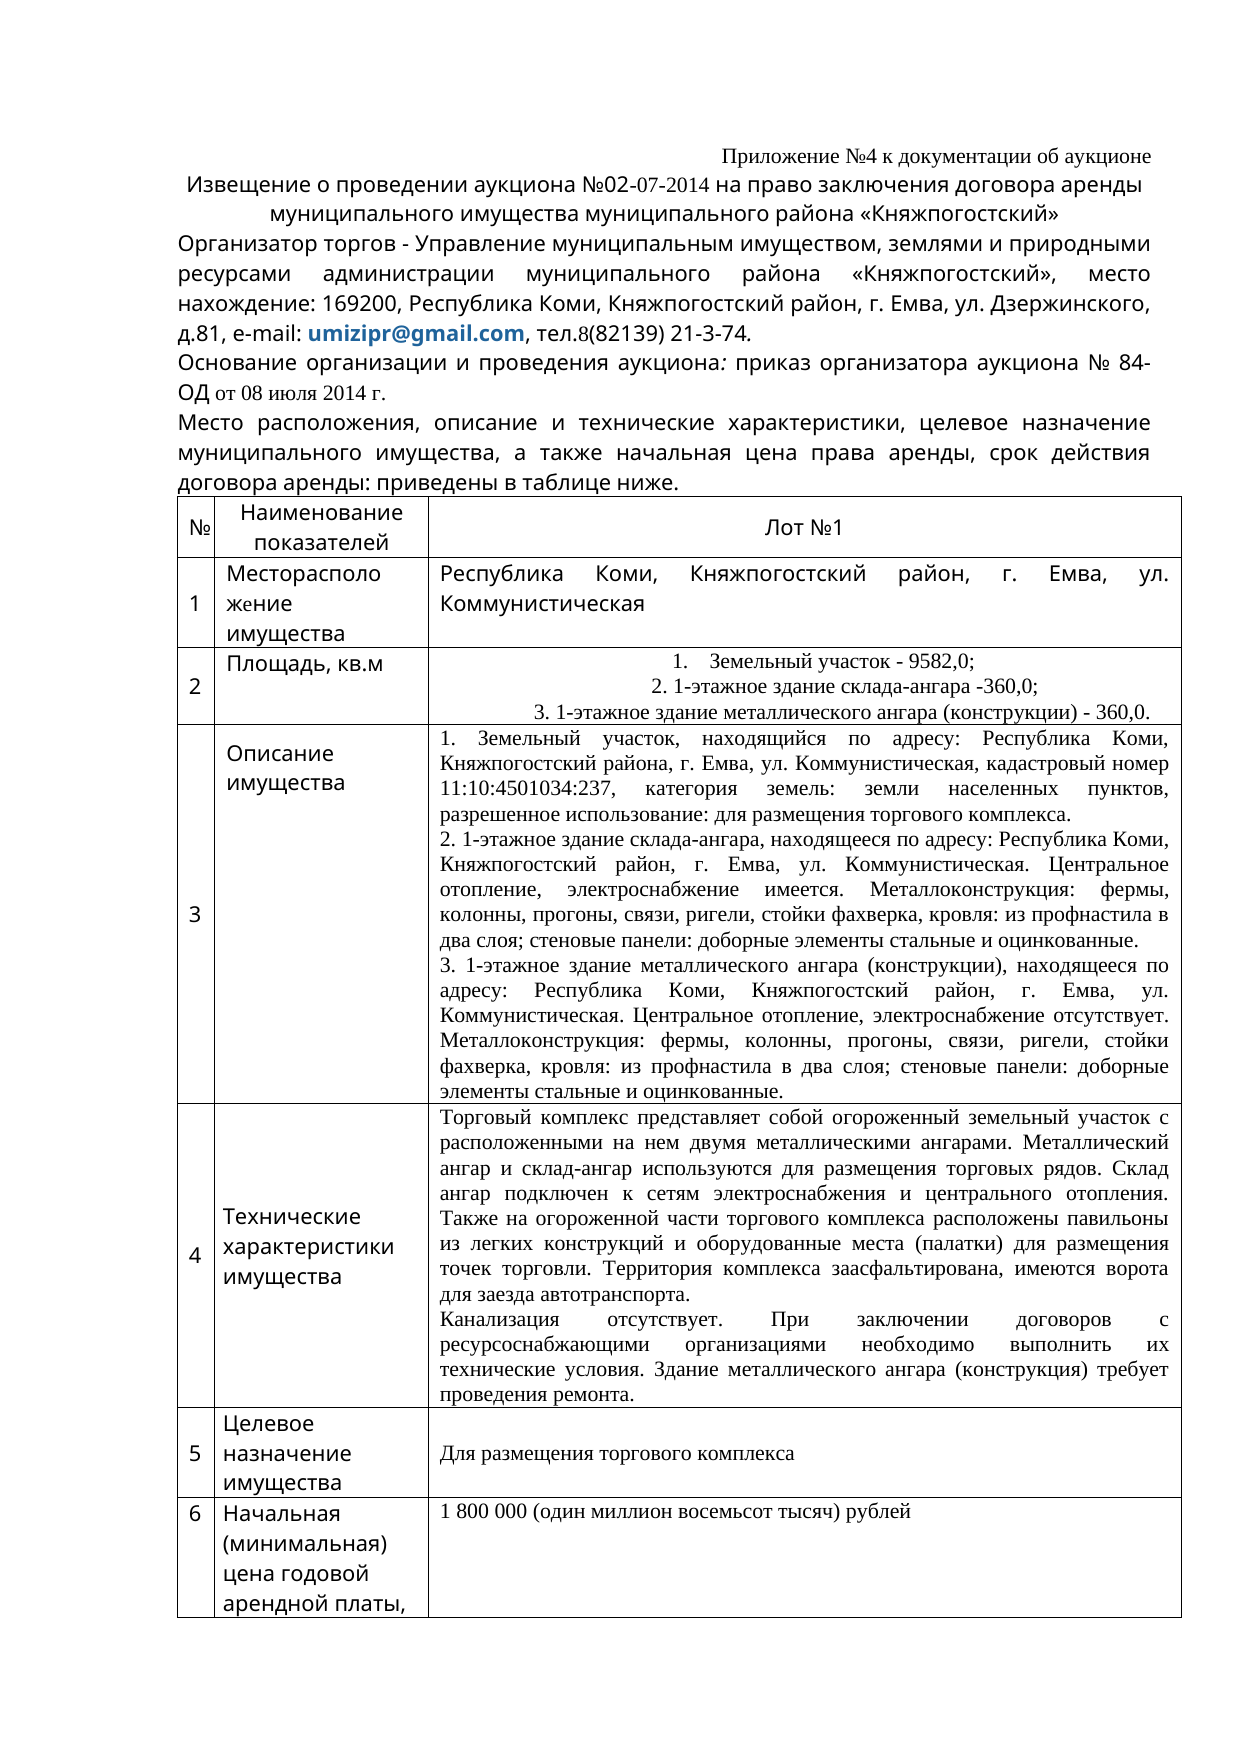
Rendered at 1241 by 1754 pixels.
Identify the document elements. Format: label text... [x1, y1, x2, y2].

text Извещение о проведении аукциона №02-07-2014 на право заключения договора аренды муниципального имущества муниципального района «Княжпогостский» [177, 168, 1152, 228]
table_cell 2 [178, 648, 214, 724]
table_cell Описание имущества [215, 725, 428, 1103]
table_cell Технические характеристики имущества [215, 1104, 428, 1407]
table_header № [178, 497, 214, 557]
table_header Наименование показателей [215, 497, 428, 557]
table_header Лот №1 [429, 497, 1181, 557]
table_cell Для размещения торгового комплекса [429, 1408, 1181, 1497]
text Основание организации и проведения аукциона: приказ организатора аукциона № 84-ОД от 08 июля 2014 г. [177, 347, 1152, 407]
table_cell Торговый комплекс представляет собой огороженный земельный участок с расположенными на нем двумя металлическими ангарами. Металлический ангар и склад-ангар используются для размещения торговых рядов. Склад ангар подключен к сетям электроснабжения и центрального отопления. Также на огороженной части торгового комплекса расположены павильоны из легких конструкций и оборудованные места (палатки) для размещения точек торговли. Территория комплекса заасфальтирована, имеются ворота для заезда автотранспорта. Канализация отсутствует. При заключении договоров с ресурсоснабжающими организациями необходимо выполнить их технические условия. Здание металлического ангара (конструкция) требует проведения ремонта. [429, 1104, 1181, 1407]
table_cell 6 [178, 1498, 214, 1617]
text Место расположения, описание и технические характеристики, целевое назначение муниципального имущества, а также начальная цена права аренды, срок действия договора аренды: приведены в таблице ниже. [177, 407, 1152, 496]
table_cell 1 [178, 558, 214, 647]
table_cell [429, 1498, 1181, 1617]
table_cell 1. Земельный участок, находящийся по адресу: Республика Коми, Княжпогостский района, г. Емва, ул. Коммунистическая, кадастровый номер 11:10:4501034:237, категория земель: земли населенных пунктов, разрешенное использование: для размещения торгового комплекса. 2. 1-этажное здание склада-ангара, находящееся по адресу: Республика Коми, Княжпогостский район, г. Емва, ул. Коммунистическая. Центральное отопление, электроснабжение имеется. Металлоконструкция: фермы, колонны, прогоны, связи, ригели, стойки фахверка, кровля: из профнастила в два слоя; стеновые панели: доборные элементы стальные и оцинкованные. 3. 1-этажное здание металлического ангара (конструкции), находящееся по адресу: Республика Коми, Княжпогостский район, г. Емва, ул. Коммунистическая. Центральное отопление, электроснабжение отсутствует. Металлоконструкция: фермы, колонны, прогоны, связи, ригели, стойки фахверка, кровля: из профнастила в два слоя; стеновые панели: доборные элементы стальные и оцинкованные. [429, 725, 1181, 1103]
table_cell Земельный участок - 9582,0; 2. 1-этажное здание склада-ангара -360,0; 3. 1-этажное здание металлического ангара (конструкции) - 360,0. [429, 648, 1181, 724]
table_cell Площадь, кв.м [215, 648, 428, 724]
table_cell Республика Коми, Княжпогостский район, г. Емва, ул. Коммунистическая [429, 558, 1181, 647]
table_cell Месторасположение имущества [215, 558, 428, 647]
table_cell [215, 1498, 428, 1617]
text Приложение №4 к документации об аукционе [177, 143, 1152, 168]
table_cell Целевое назначение имущества [215, 1408, 428, 1497]
table_cell 4 [178, 1104, 214, 1407]
text Организатор торгов - Управление муниципальным имуществом, землями и природными ресурсами администрации муниципального района «Княжпогостский», место нахождение: 169200, Республика Коми, Княжпогостский район, г. Емва, ул. Дзержинского, д.81, е-mail: umizipr@gmail.com, тел.8(82139) 21-3-74. [177, 228, 1152, 347]
table_cell 5 [178, 1408, 214, 1497]
table_cell 3 [178, 725, 214, 1103]
